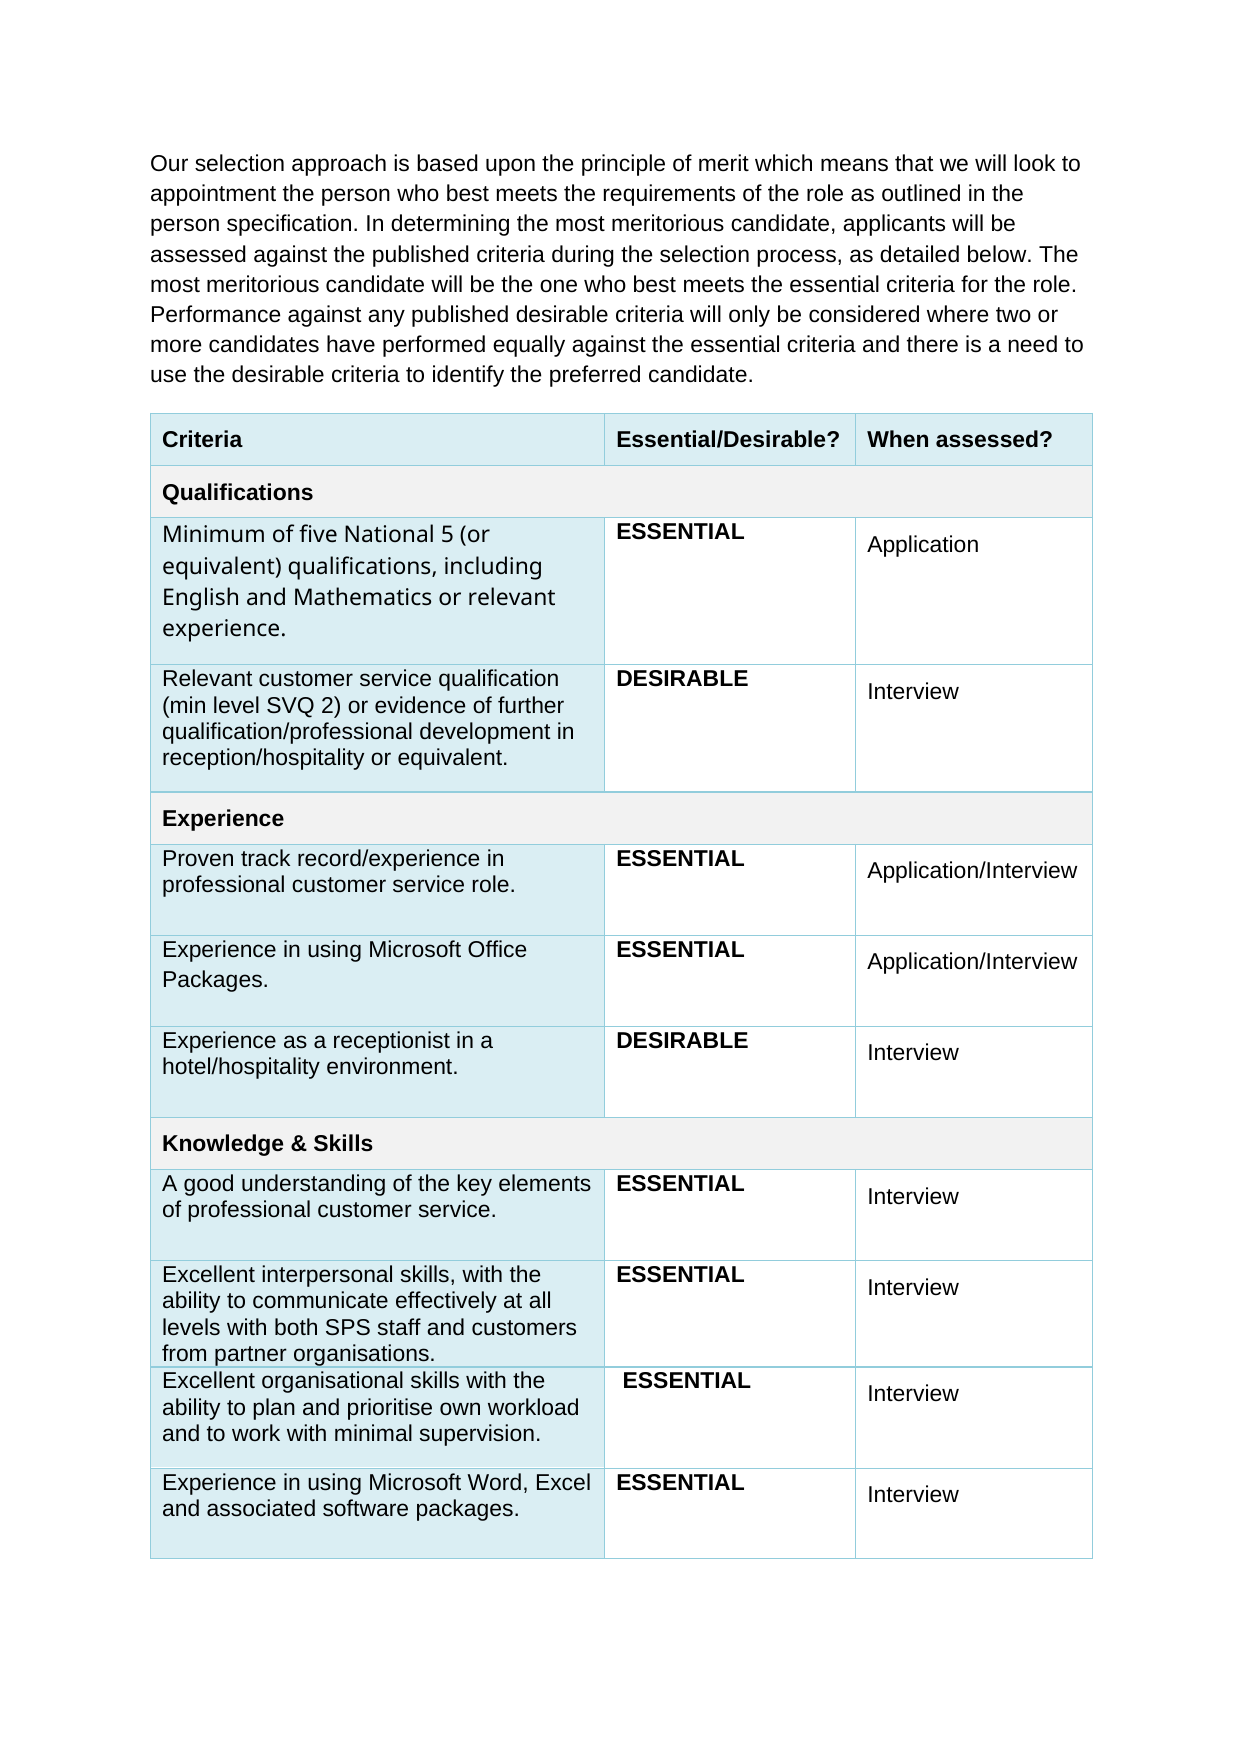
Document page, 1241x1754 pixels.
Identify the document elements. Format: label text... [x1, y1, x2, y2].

table_cell A good understanding of the key elements of professional customer service. [151, 1170, 604, 1260]
table_cell Interview [856, 665, 1092, 791]
table_cell Application/Interview [856, 845, 1092, 935]
table_cell ESSENTIAL [605, 936, 855, 1026]
table_cell Proven track record/experience in professional customer service role. [151, 845, 604, 935]
table_cell Excellent interpersonal skills, with the ability to communicate effectively at all levels with both SPS staff and customers from partner organisations. [151, 1261, 604, 1366]
table_cell Excellent organisational skills with the ability to plan and prioritise own workload and to work with minimal supervision. [151, 1368, 604, 1467]
table_cell Application/Interview [856, 936, 1092, 1026]
table_cell Minimum of five National 5 (or equivalent) qualifications, including English and Mathematics or relevant experience. [151, 518, 604, 664]
table_cell Interview [856, 1368, 1092, 1467]
table_cell DESIRABLE [605, 1027, 855, 1117]
table_header Essential/Desirable? [605, 414, 855, 465]
table_cell ESSENTIAL [605, 845, 855, 935]
table_cell Knowledge & Skills [151, 1118, 1092, 1169]
table_cell Experience as a receptionist in a hotel/hospitality environment. [151, 1027, 604, 1117]
table_cell Application [856, 518, 1092, 664]
table_cell Interview [856, 1170, 1092, 1260]
table_header When assessed? [856, 414, 1092, 465]
table_cell Qualifications [151, 466, 1092, 517]
text Our selection approach is based upon the principle of merit which means that we will look to appointment the person who best meets the requirements of the role as outlined in the person specification. In determining the most meritorious candidate, applicants will be assessed against the published criteria during the selection process, as detailed below. The most meritorious candidate will be the one who best meets the essential criteria for the role. Performance against any published desirable criteria will only be considered where two or more candidates have performed equally against the essential criteria and there is a need to use the desirable criteria to identify the preferred candidate. [150, 150, 1090, 388]
table_cell Interview [856, 1261, 1092, 1366]
table_cell ESSENTIAL [605, 518, 855, 664]
table_cell Experience in using Microsoft Office Packages. [151, 936, 604, 1026]
table_cell ESSENTIAL [605, 1368, 855, 1467]
table_cell ESSENTIAL [605, 1170, 855, 1260]
table_cell Experience [151, 793, 1092, 844]
table_cell Experience in using Microsoft Word, Excel and associated software packages. [151, 1469, 604, 1558]
table_cell Interview [856, 1027, 1092, 1117]
table_cell ESSENTIAL [605, 1469, 855, 1558]
table_header Criteria [151, 414, 604, 465]
table_cell Interview [856, 1469, 1092, 1558]
table_cell ESSENTIAL [605, 1261, 855, 1366]
table_cell Relevant customer service qualification (min level SVQ 2) or evidence of further qualification/professional development in reception/hospitality or equivalent. [151, 665, 604, 791]
table_cell DESIRABLE [605, 665, 855, 791]
